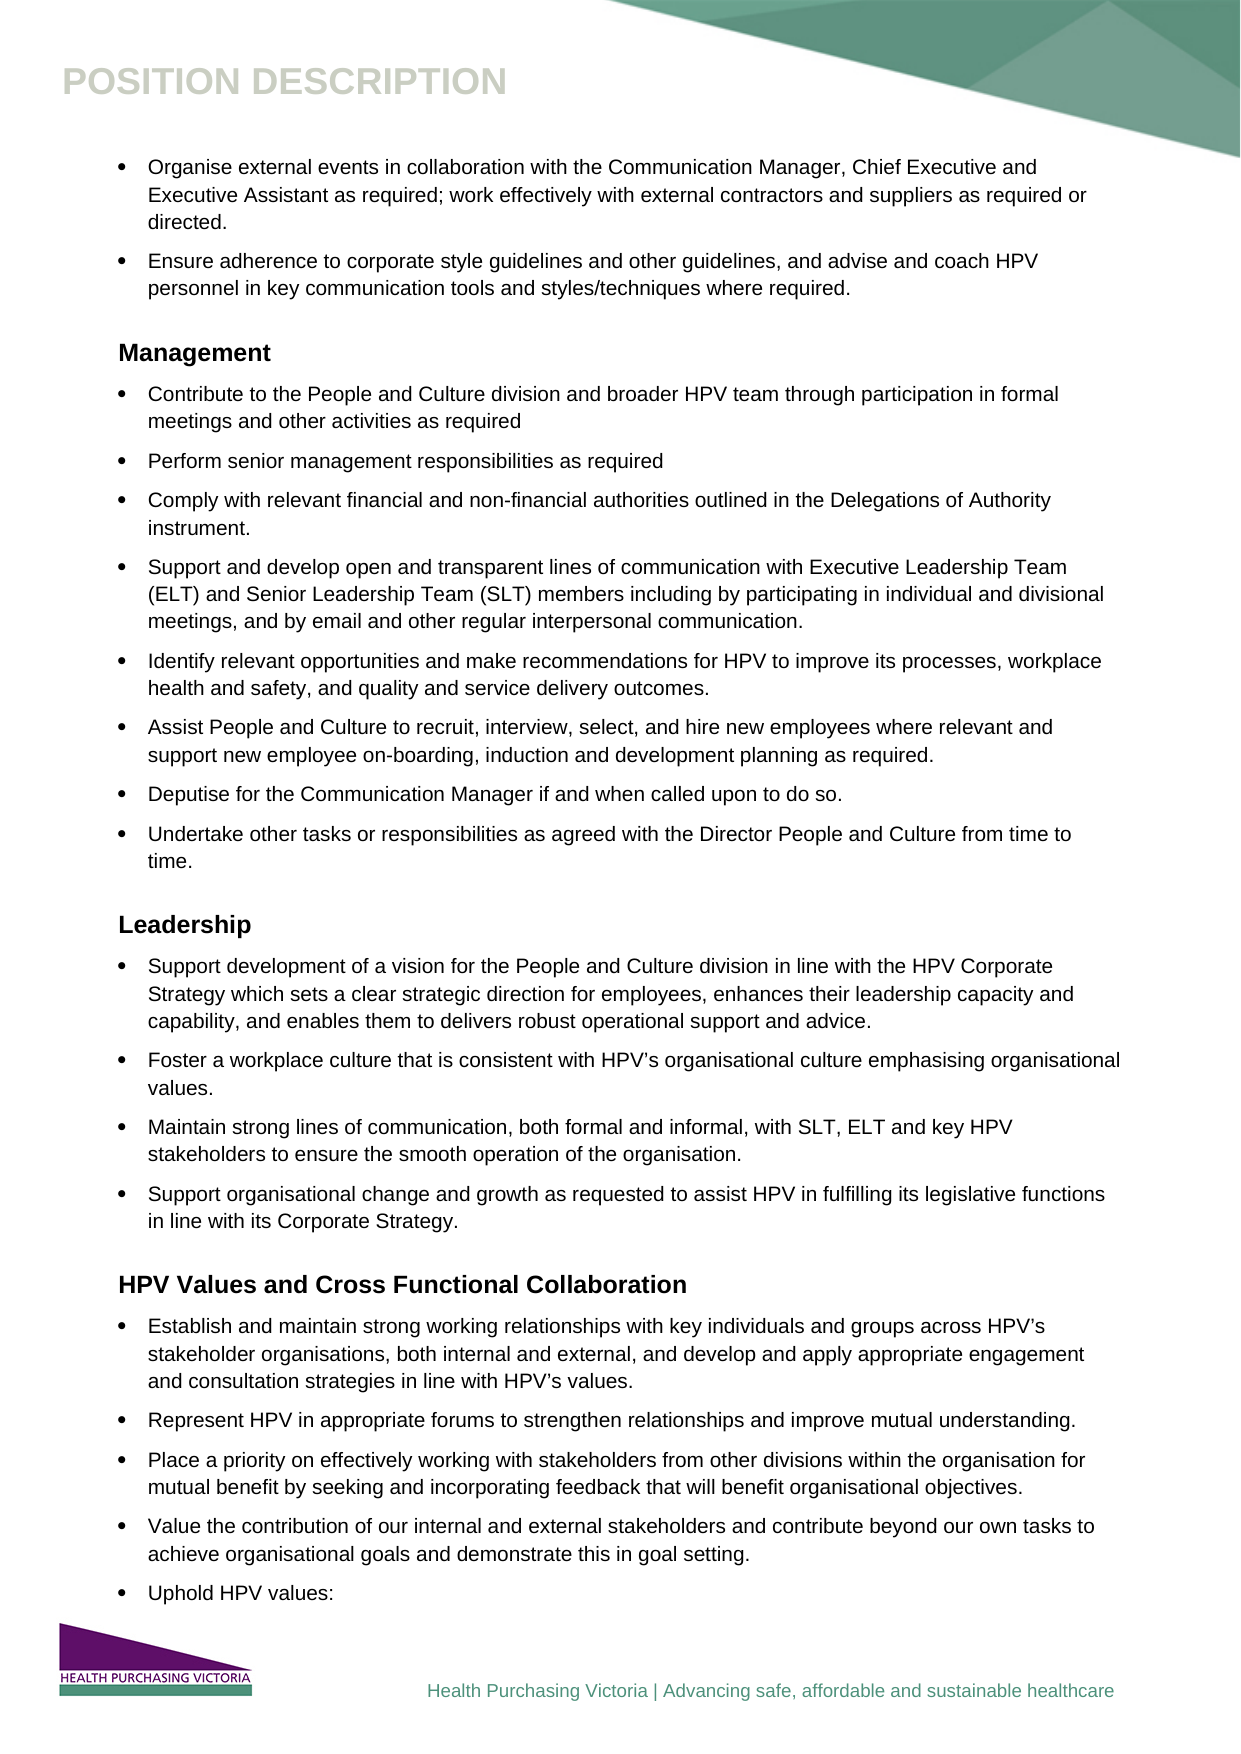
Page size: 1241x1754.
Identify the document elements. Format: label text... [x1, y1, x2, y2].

list Contribute to the People and Culture division and broader HPV team through participation in formal meetings and other activities as required [118, 379, 1122, 433]
list Value the contribution of our internal and external stakeholders and contribute beyond our own tasks to achieve organisational goals and demonstrate this in goal setting. [118, 1511, 1122, 1566]
list Organise external events in collaboration with the Communication Manager, Chief Executive and Executive Assistant as required; work effectively with external contractors and suppliers as required or directed. [118, 152, 1122, 233]
list Foster a workplace culture that is consistent with HPV’s organisational culture emphasising organisational values. [118, 1045, 1122, 1099]
list Support and develop open and transparent lines of communication with Executive Leadership Team (ELT) and Senior Leadership Team (SLT) members including by participating in individual and divisional meetings, and by email and other regular interpersonal communication. [118, 552, 1122, 633]
subtitle Management [118, 338, 1122, 366]
list Ensure adherence to corporate style guidelines and other guidelines, and advise and coach HPV personnel in key communication tools and styles/techniques where required. [118, 246, 1122, 300]
list Represent HPV in appropriate forums to strengthen relationships and improve mutual understanding. [118, 1405, 1122, 1432]
list Identify relevant opportunities and make recommendations for HPV to improve its processes, workplace health and safety, and quality and service delivery outcomes. [118, 646, 1122, 700]
list Support organisational change and growth as requested to assist HPV in fulfilling its legislative functions in line with its Corporate Strategy. [118, 1178, 1122, 1233]
list Perform senior management responsibilities as required [118, 446, 1122, 473]
list Uphold HPV values: [118, 1578, 1122, 1605]
list Undertake other tasks or responsibilities as agreed with the Director People and Culture from time to time. [118, 818, 1122, 873]
subtitle Leadership [118, 910, 1122, 939]
list Deputise for the Communication Manager if and when called upon to do so. [118, 779, 1122, 806]
picture [591, 0, 1241, 163]
picture [0, 1615, 257, 1754]
list Assist People and Culture to recruit, interview, select, and hire new employees where relevant and support new employee on-boarding, induction and development planning as required. [118, 712, 1122, 766]
list Maintain strong lines of communication, both formal and informal, with SLT, ELT and key HPV stakeholders to ensure the smooth operation of the organisation. [118, 1112, 1122, 1166]
list Establish and maintain strong working relationships with key individuals and groups across HPV’s stakeholder organisations, both internal and external, and develop and apply appropriate engagement and consultation strategies in line with HPV’s values. [118, 1311, 1122, 1393]
list Place a priority on effectively working with stakeholders from other divisions within the organisation for mutual benefit by seeking and incorporating feedback that will benefit organisational objectives. [118, 1445, 1122, 1499]
list Support development of a vision for the People and Culture division in line with the HPV Corporate Strategy which sets a clear strategic direction for employees, enhances their leadership capacity and capability, and enables them to delivers robust operational support and advice. [118, 951, 1122, 1033]
subtitle HPV Values and Cross Functional Collaboration [118, 1270, 1122, 1299]
list Comply with relevant financial and non-financial authorities outlined in the Delegations of Authority instrument. [118, 485, 1122, 539]
